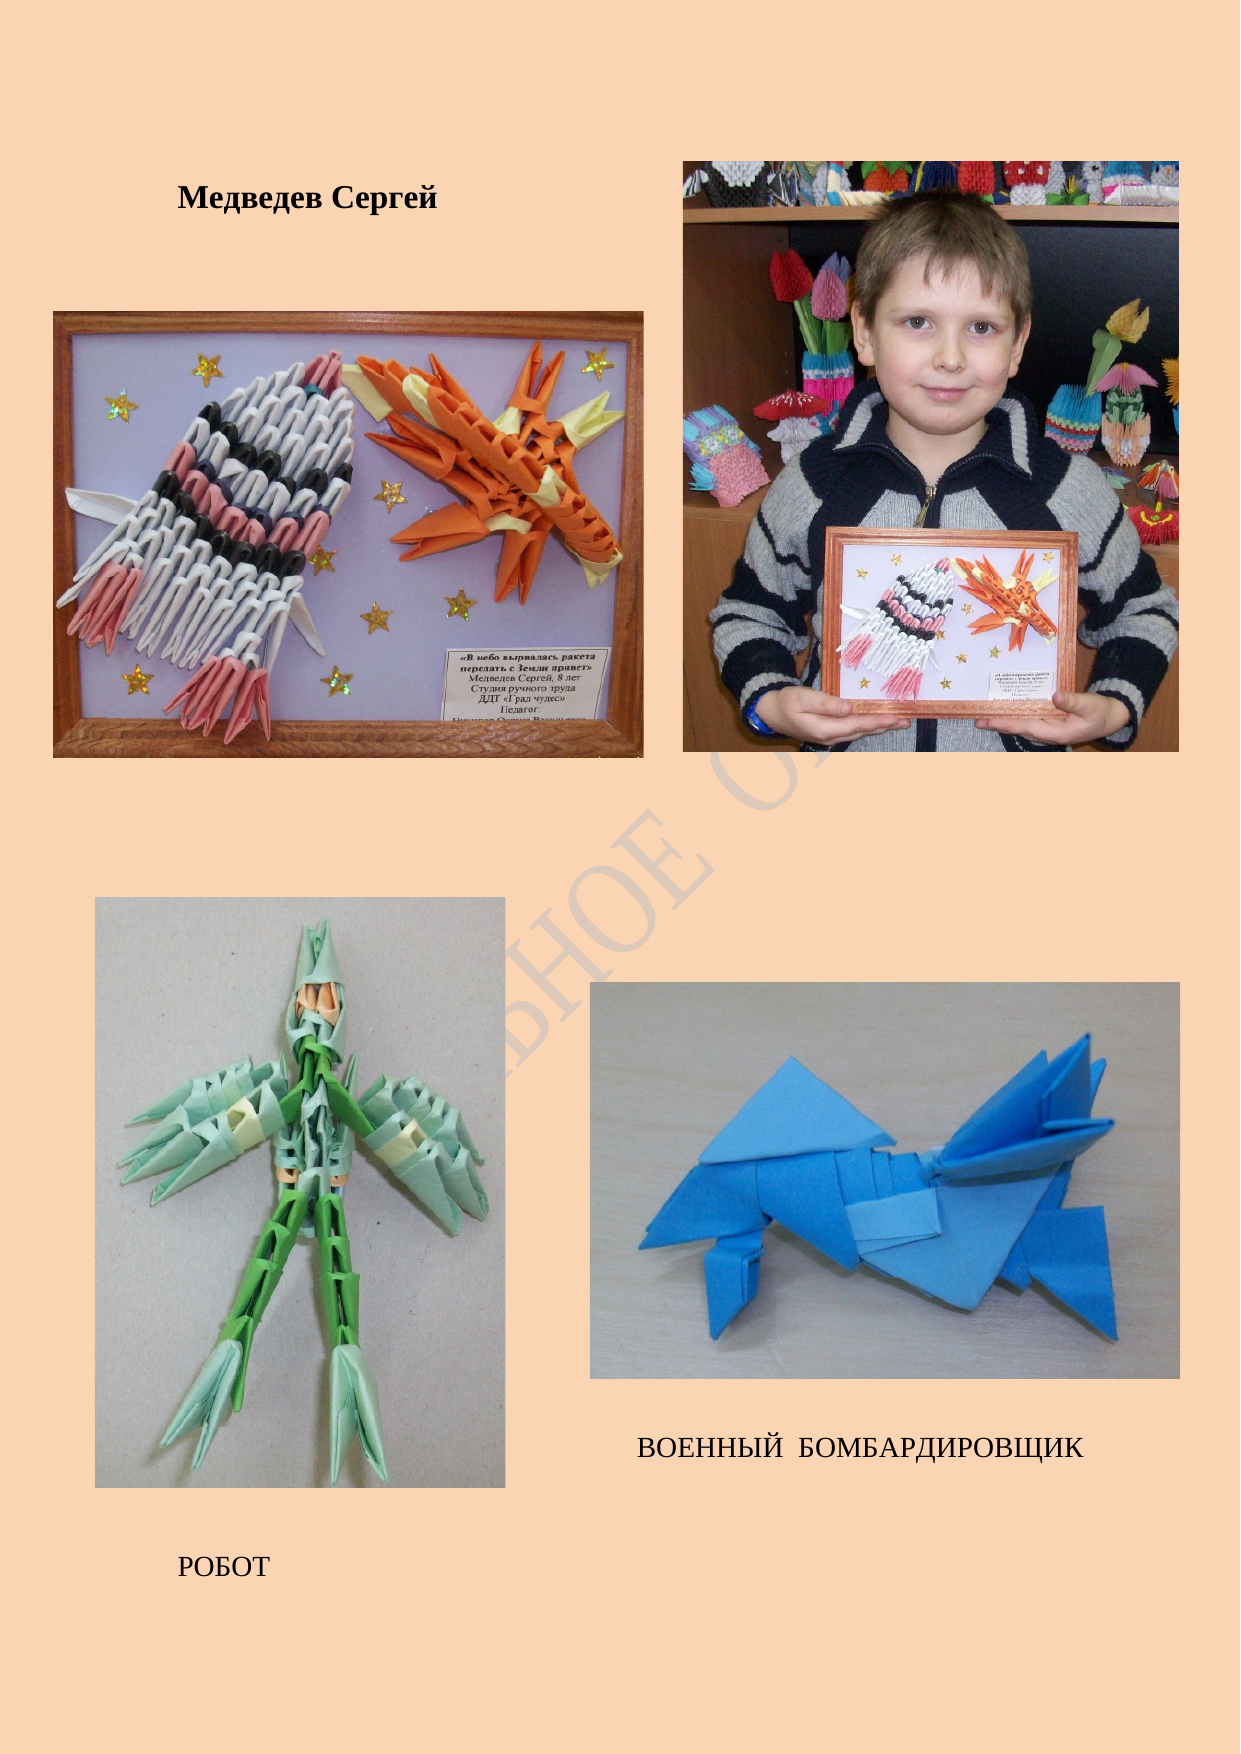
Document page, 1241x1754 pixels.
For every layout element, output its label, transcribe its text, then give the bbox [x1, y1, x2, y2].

picture [589, 982, 1181, 1379]
text РОБОТ [177, 1549, 1152, 1582]
text Медведев Сергей [177, 177, 682, 216]
text ВОЕННЫЙ БОМБАРДИРОВЩИК [506, 1430, 1152, 1463]
picture [682, 161, 1179, 752]
picture [94, 897, 506, 1488]
picture [53, 311, 644, 758]
